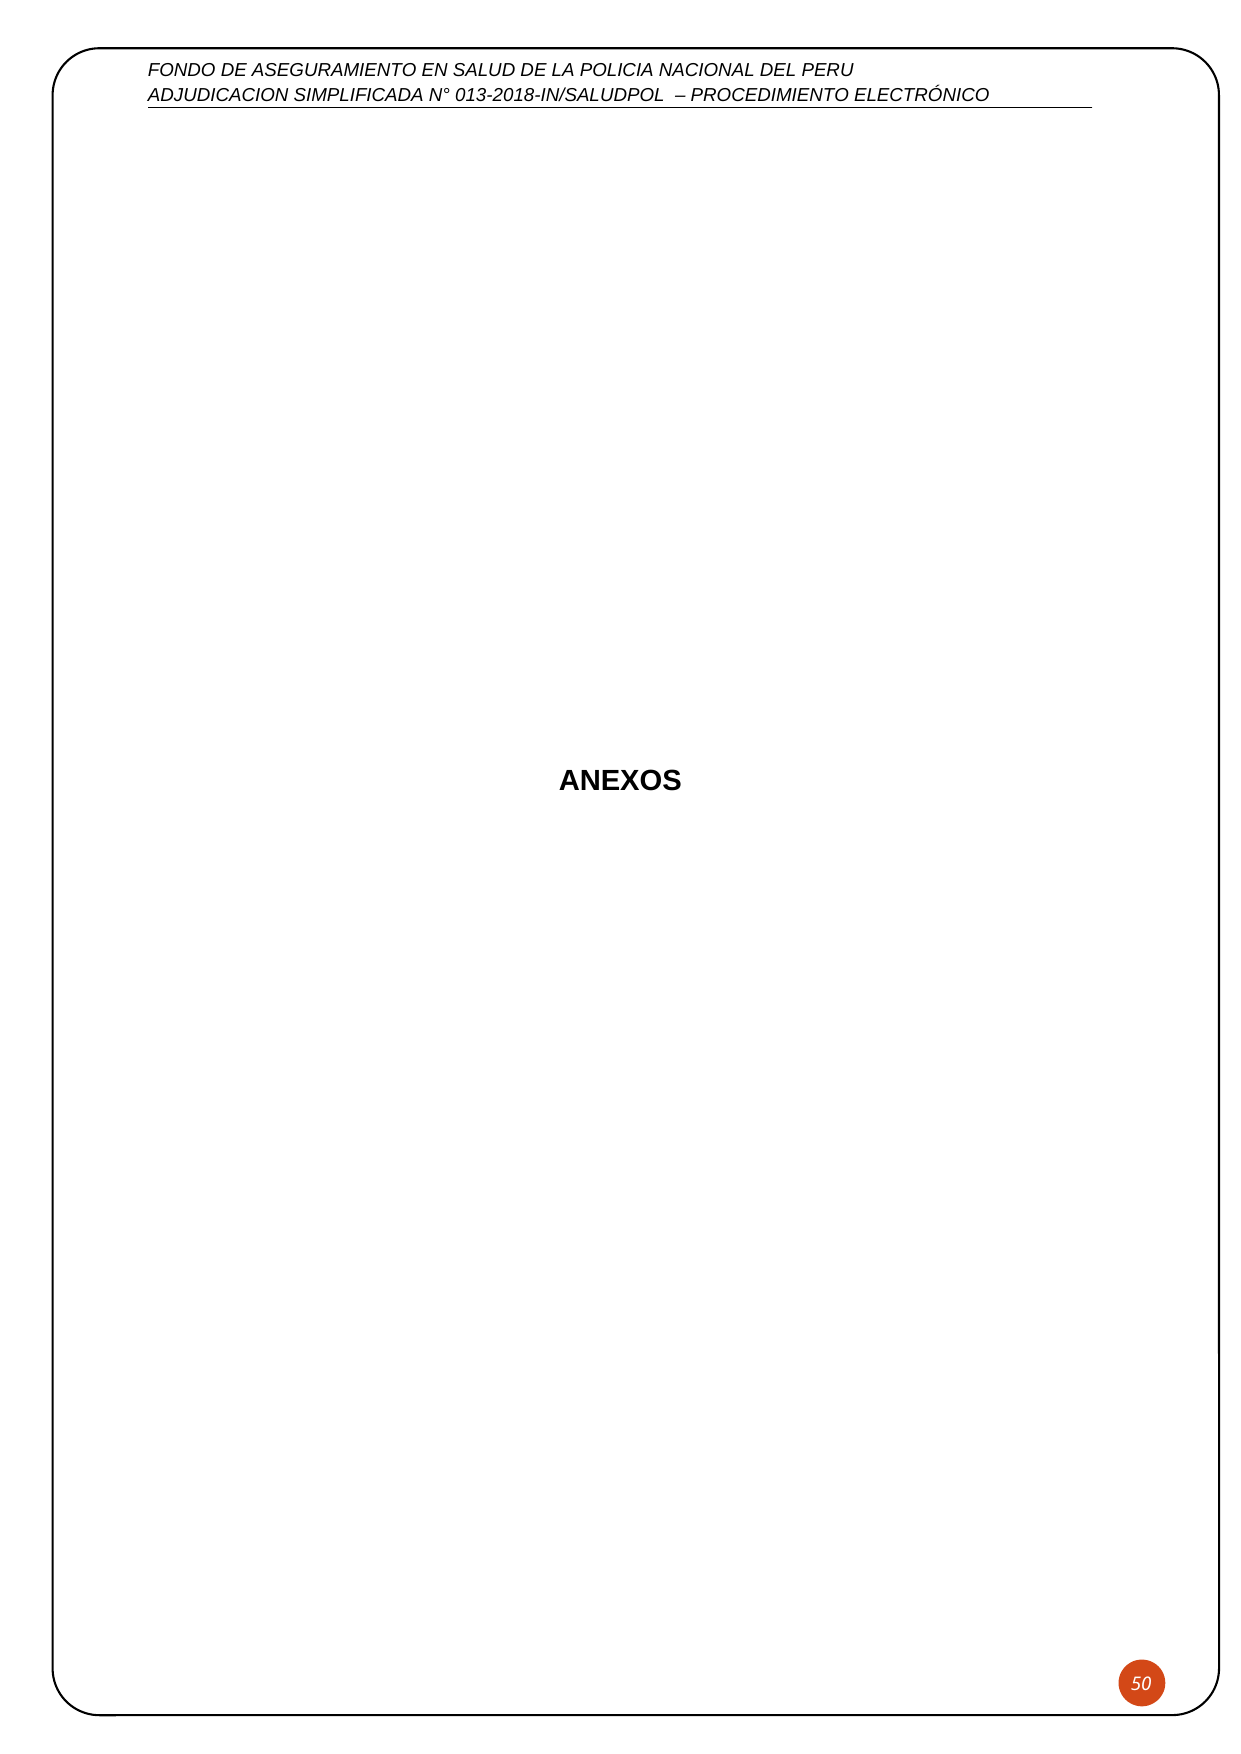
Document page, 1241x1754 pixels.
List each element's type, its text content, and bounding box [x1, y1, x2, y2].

text ANEXOS [148, 762, 1092, 796]
